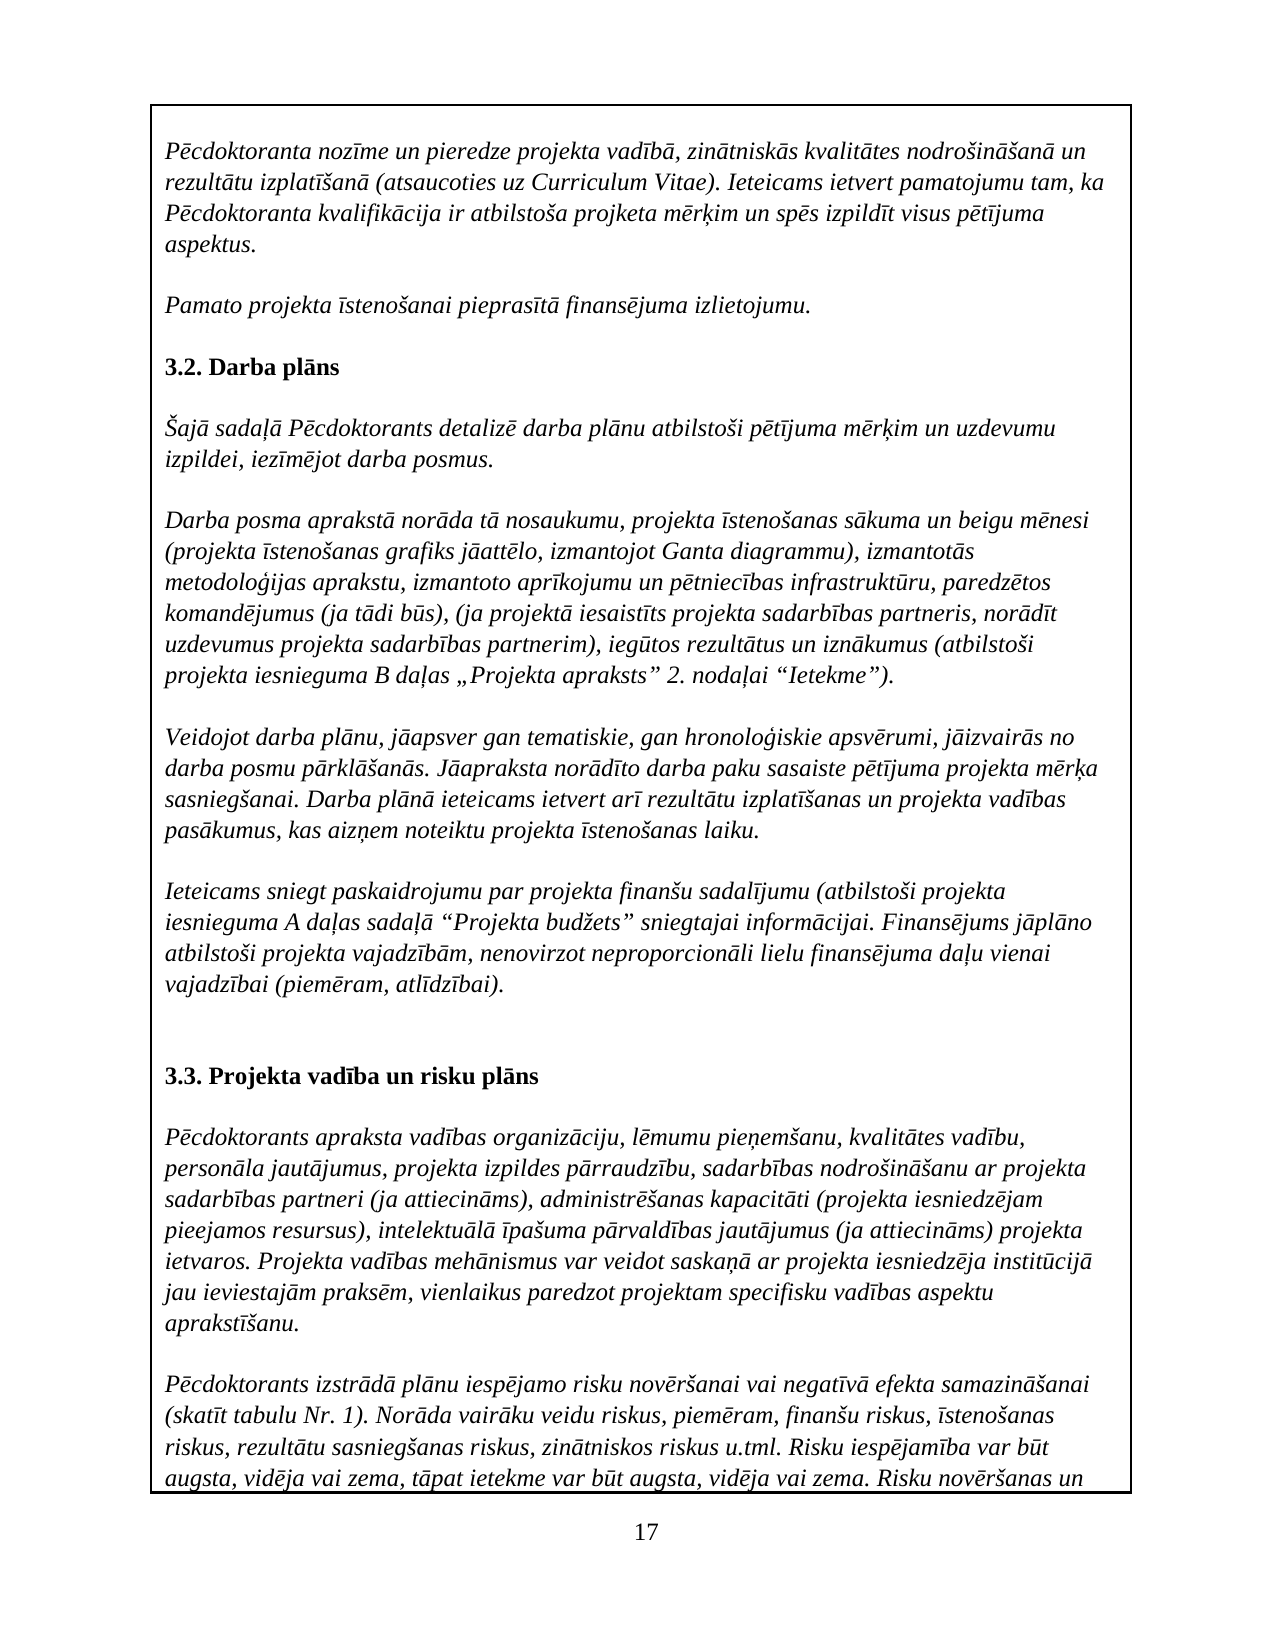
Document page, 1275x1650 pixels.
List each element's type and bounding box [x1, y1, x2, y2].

table_header [152, 106, 1130, 1491]
